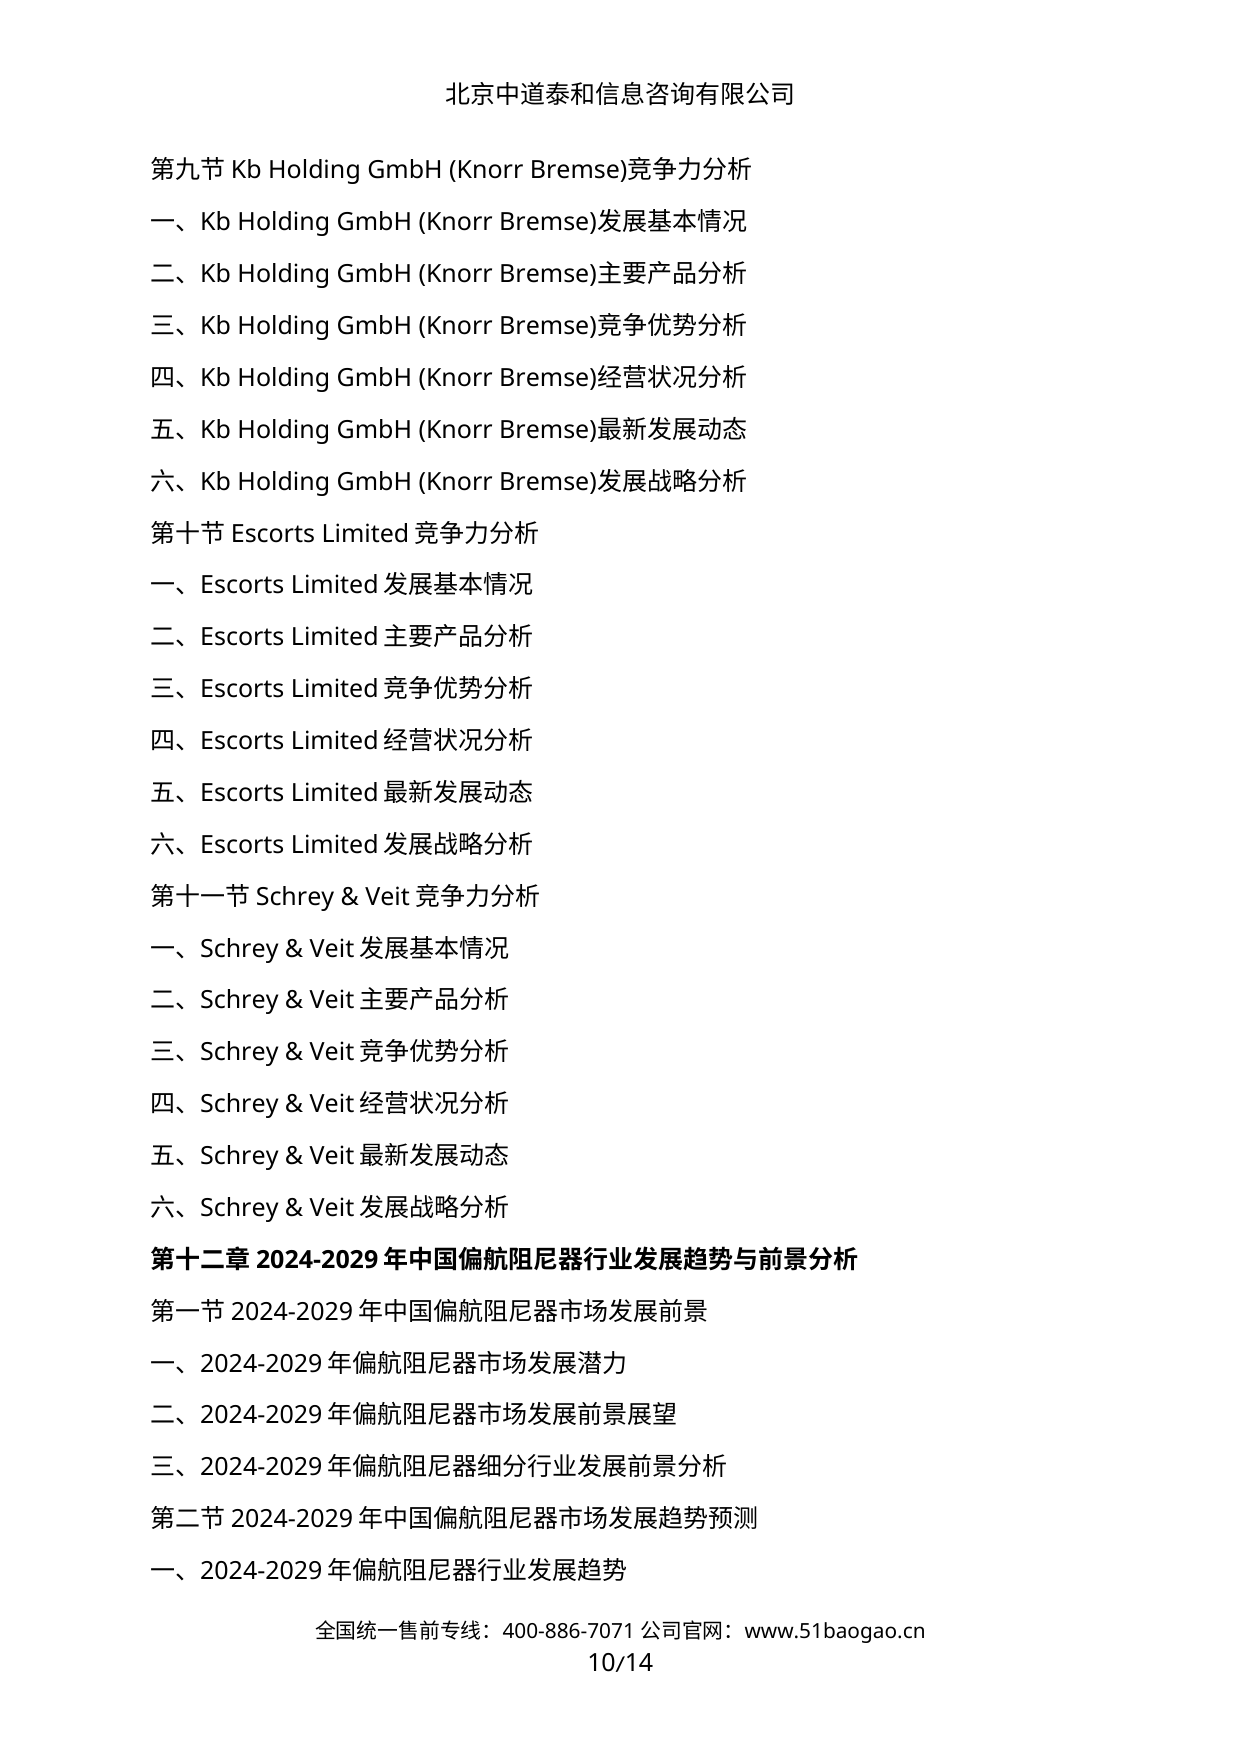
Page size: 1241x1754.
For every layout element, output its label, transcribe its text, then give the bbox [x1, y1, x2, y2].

text 一、2024-2029年偏航阻尼器市场发展潜力 [150, 1343, 1090, 1379]
text 第九节 Kb Holding GmbH (Knorr Bremse)竞争力分析 [150, 150, 1090, 186]
text 四、Kb Holding GmbH (Knorr Bremse)经营状况分析 [150, 357, 1090, 394]
text 第十二章 2024-2029年中国偏航阻尼器行业发展趋势与前景分析 [150, 1239, 1090, 1276]
text 六、Kb Holding GmbH (Knorr Bremse)发展战略分析 [150, 461, 1090, 497]
text 一、2024-2029年偏航阻尼器行业发展趋势 [150, 1551, 1090, 1587]
text 三、Escorts Limited竞争优势分析 [150, 669, 1090, 705]
text 六、Schrey & Veit发展战略分析 [150, 1187, 1090, 1224]
text 三、2024-2029年偏航阻尼器细分行业发展前景分析 [150, 1447, 1090, 1483]
text 一、Kb Holding GmbH (Knorr Bremse)发展基本情况 [150, 202, 1090, 238]
text 四、Escorts Limited经营状况分析 [150, 721, 1090, 757]
text 一、Escorts Limited发展基本情况 [150, 565, 1090, 601]
text 二、2024-2029年偏航阻尼器市场发展前景展望 [150, 1395, 1090, 1431]
text 四、Schrey & Veit经营状况分析 [150, 1084, 1090, 1120]
text 五、Schrey & Veit最新发展动态 [150, 1136, 1090, 1172]
text 三、Schrey & Veit竞争优势分析 [150, 1032, 1090, 1068]
text 一、Schrey & Veit发展基本情况 [150, 928, 1090, 964]
text 二、Schrey & Veit主要产品分析 [150, 980, 1090, 1016]
text 五、Kb Holding GmbH (Knorr Bremse)最新发展动态 [150, 409, 1090, 446]
text 第十节 Escorts Limited竞争力分析 [150, 513, 1090, 549]
text 二、Escorts Limited主要产品分析 [150, 617, 1090, 653]
text 五、Escorts Limited最新发展动态 [150, 772, 1090, 809]
text 第二节 2024-2029年中国偏航阻尼器市场发展趋势预测 [150, 1499, 1090, 1535]
text 二、Kb Holding GmbH (Knorr Bremse)主要产品分析 [150, 254, 1090, 290]
text 第十一节 Schrey & Veit竞争力分析 [150, 876, 1090, 912]
text 三、Kb Holding GmbH (Knorr Bremse)竞争优势分析 [150, 306, 1090, 342]
text 第一节 2024-2029年中国偏航阻尼器市场发展前景 [150, 1291, 1090, 1327]
text 六、Escorts Limited发展战略分析 [150, 824, 1090, 861]
